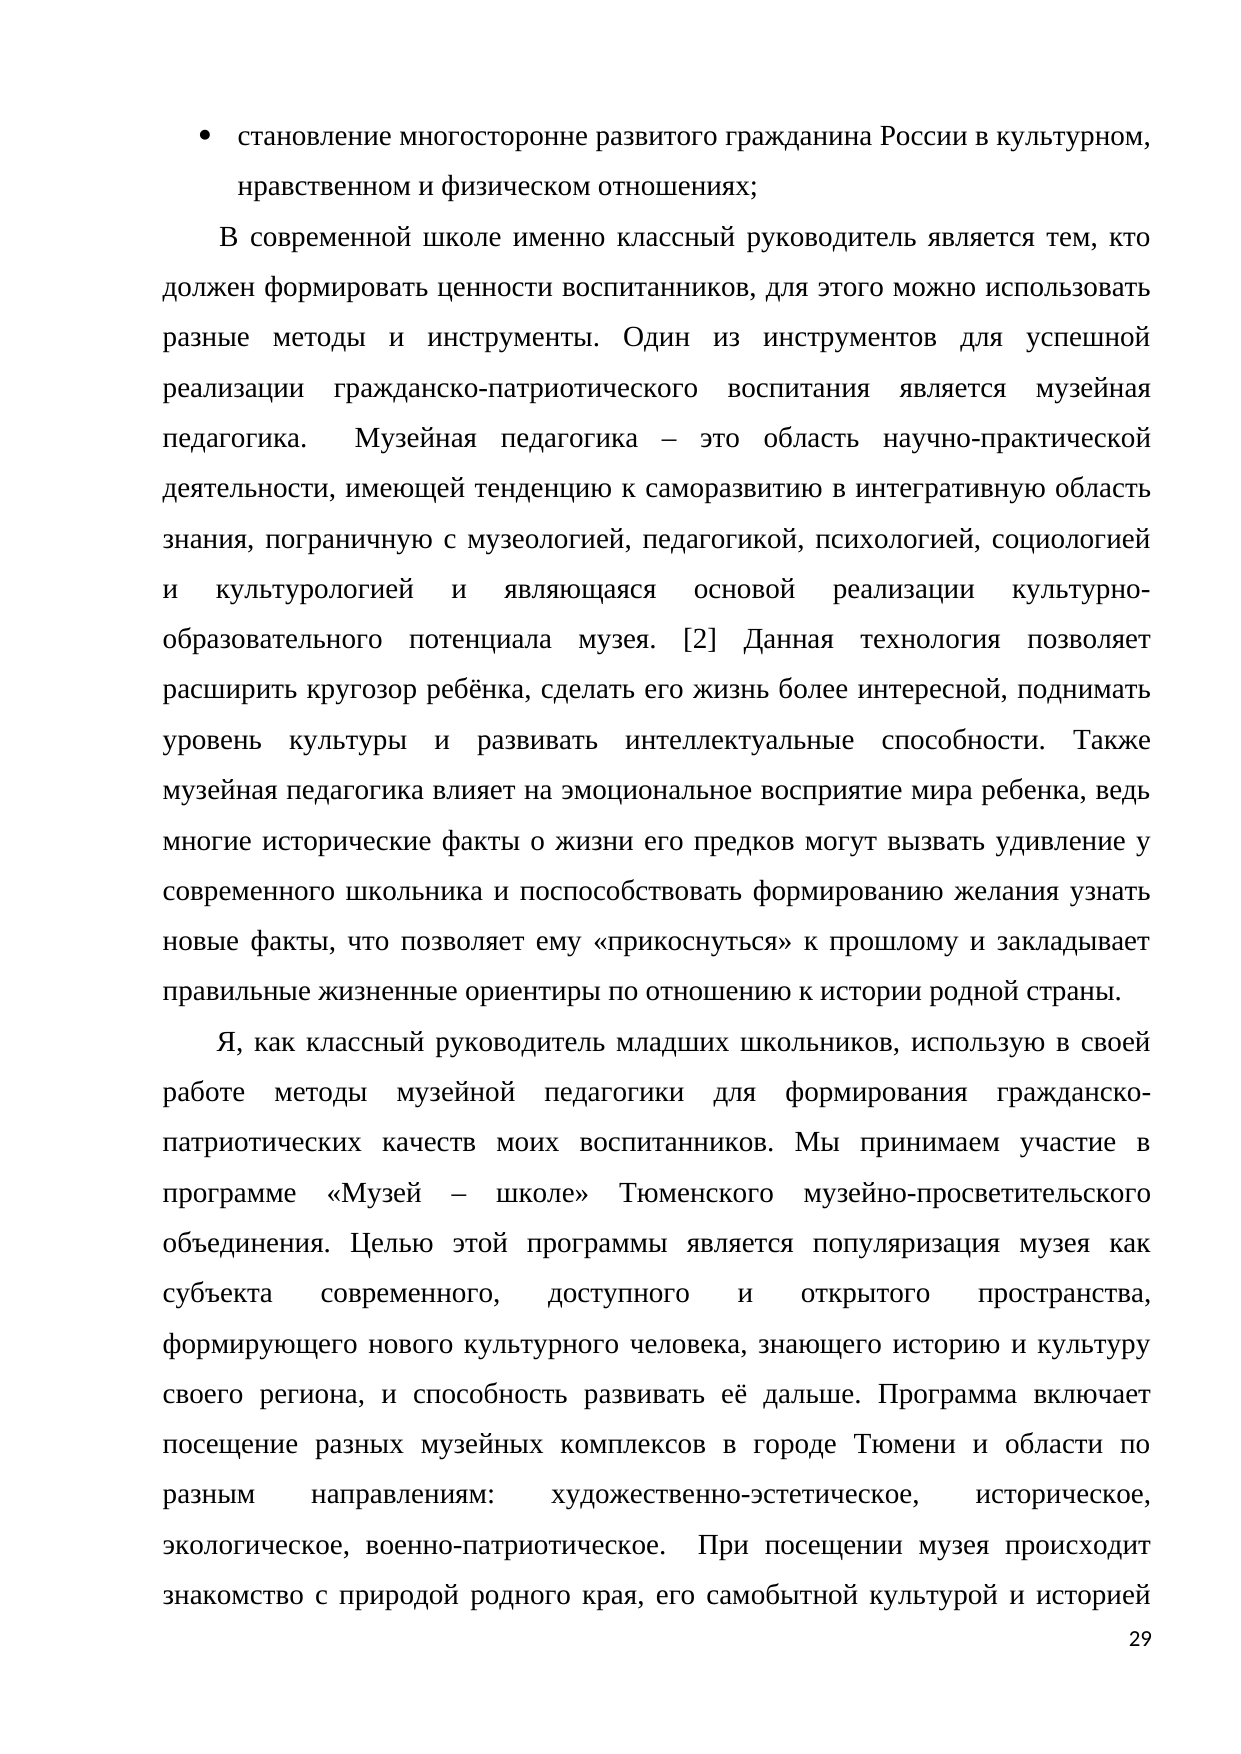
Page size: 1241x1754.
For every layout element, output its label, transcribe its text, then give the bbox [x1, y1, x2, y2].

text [162, 1024, 1152, 1611]
list становление многосторонне развитого гражданина России в культурном, нравственном и физическом отношениях; [200, 118, 1152, 202]
list В современной школе именно классный руководитель является тем, кто должен формировать ценности воспитанников, для этого можно использовать разные методы и инструменты. Один из инструментов для успешной реализации гражданско-патриотического воспитания является музейная педагогика. Музейная педагогика – это область научно-практической деятельности, имеющей тенденцию к саморазвитию в интегративную область знания, пограничную с музеологией, педагогикой, психологией, социологией и культурологией и являющаяся основой реализации культурно-образовательного потенциала музея. [2] Данная технология позволяет расширить кругозор ребёнка, сделать его жизнь более интересной, поднимать уровень культуры и развивать интеллектуальные способности. Также музейная педагогика влияет на эмоциональное восприятие мира ребенка, ведь многие исторические факты о жизни его предков могут вызвать удивление у современного школьника и поспособствовать формированию желания узнать новые факты, что позволяет ему «прикоснуться» к прошлому и закладывает правильные жизненные ориентиры по отношению к истории родной страны. [162, 219, 1152, 1007]
